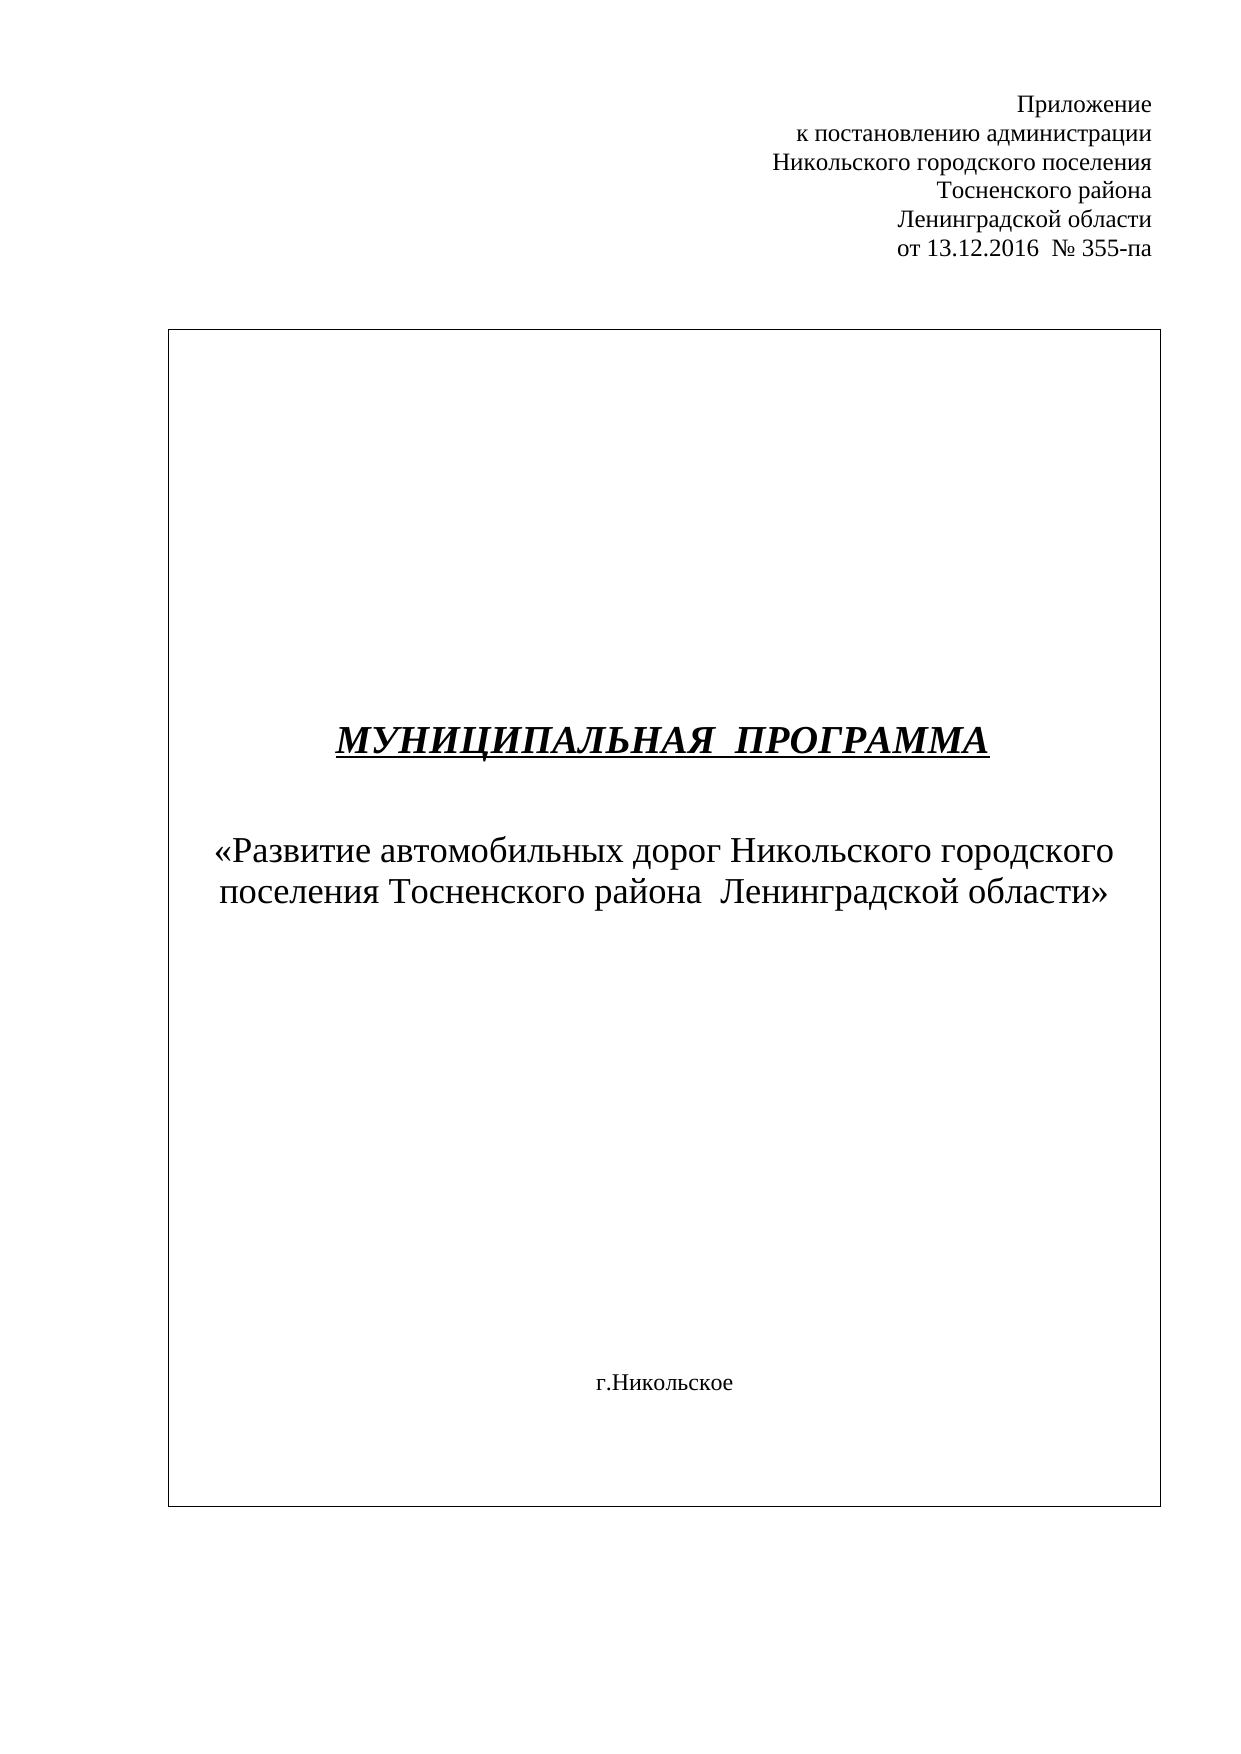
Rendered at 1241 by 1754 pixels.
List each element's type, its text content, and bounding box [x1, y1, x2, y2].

text Ленинградской области [177, 204, 1152, 233]
text МУНИЦИПАЛЬНАЯ ПРОГРАММА [177, 717, 1152, 762]
text от 13.12.2016 № 355-па [177, 233, 1152, 262]
text Никольского городского поселения [177, 147, 1152, 175]
text к постановлению администрации [177, 118, 1152, 147]
text Тосненского района [177, 175, 1152, 204]
text Приложение [177, 89, 1152, 118]
text г.Никольское [177, 1368, 1152, 1396]
text «Развитие автомобильных дорог Никольского городского поселения Тосненского района Ленинградской области» [177, 828, 1152, 912]
